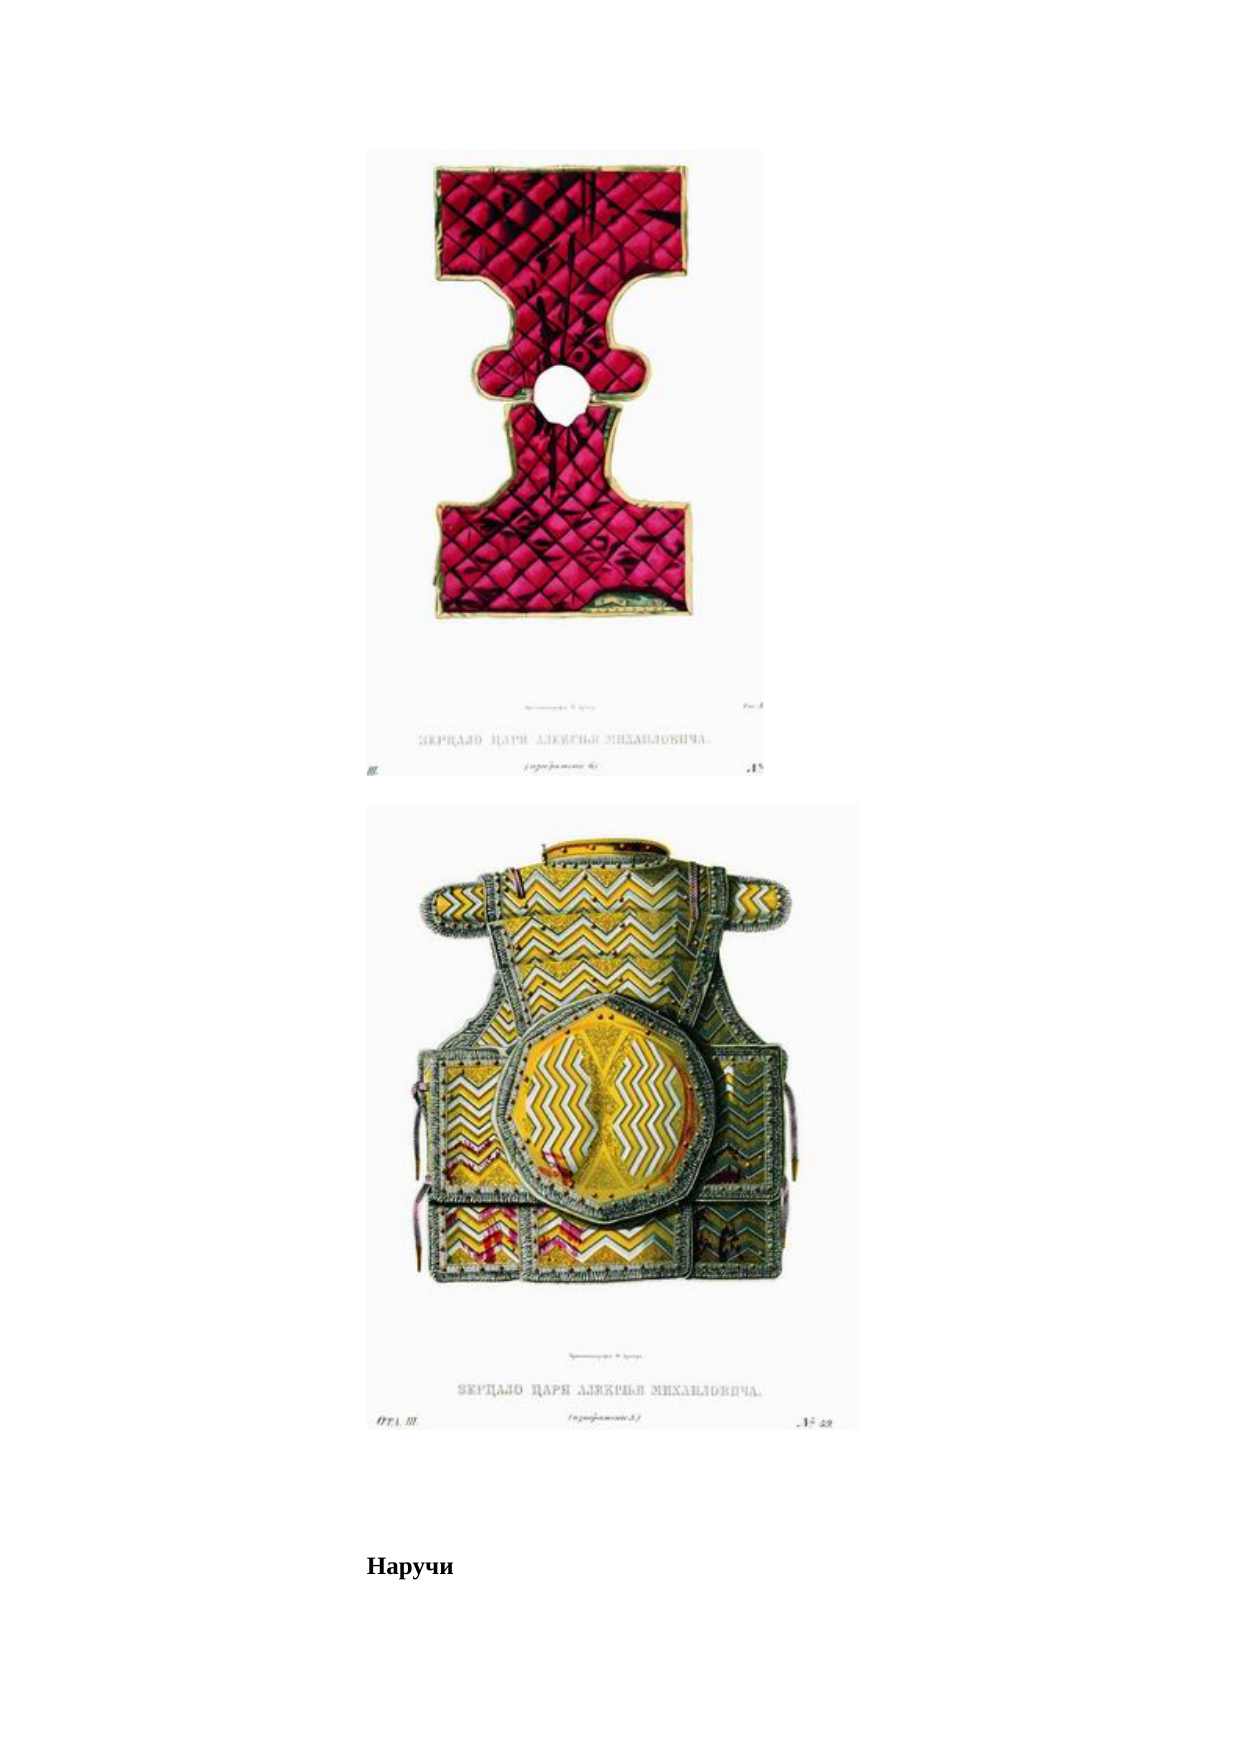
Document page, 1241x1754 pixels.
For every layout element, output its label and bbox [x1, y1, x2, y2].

picture [366, 804, 859, 1430]
table_cell [177, 1548, 1152, 1583]
picture [366, 150, 764, 776]
table_cell [177, 118, 1152, 1548]
